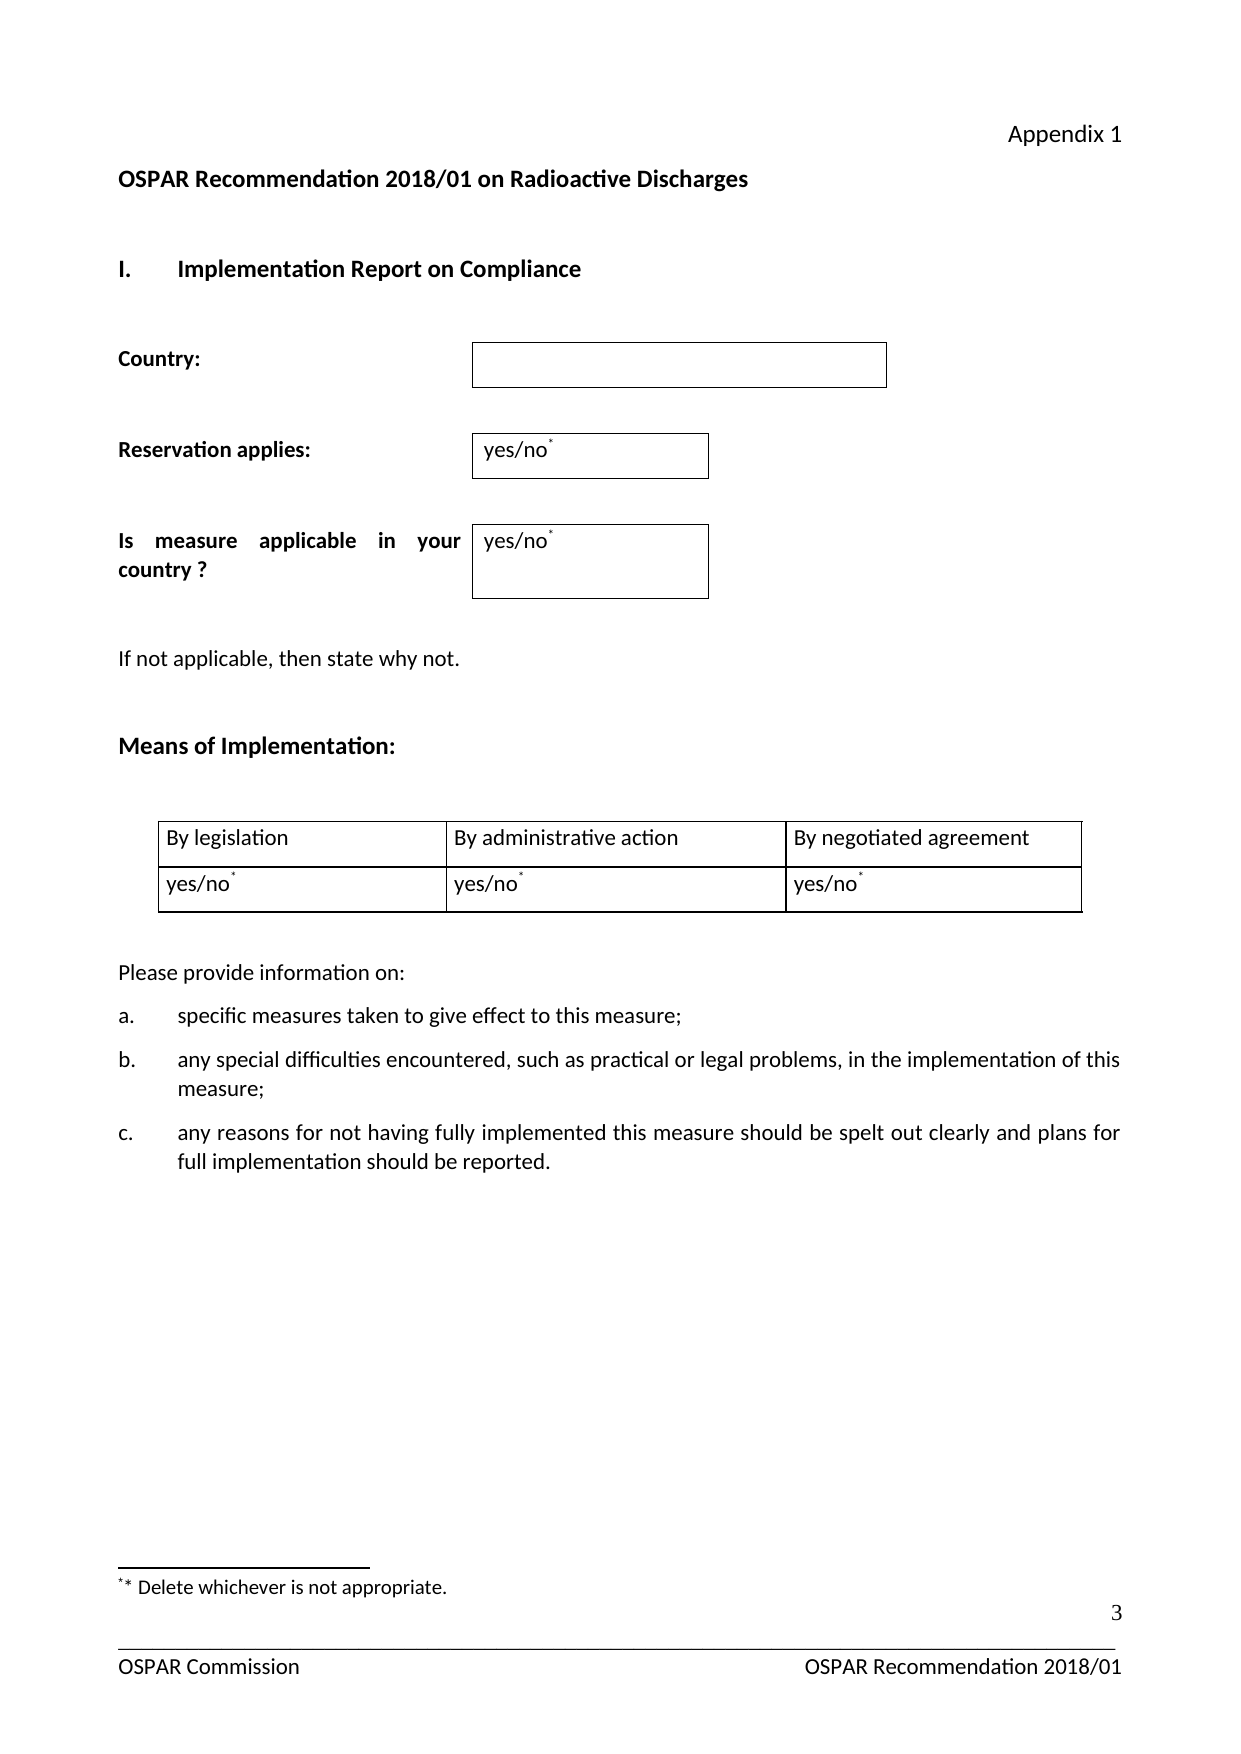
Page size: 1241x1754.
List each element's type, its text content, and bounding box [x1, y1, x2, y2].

text OSPAR Recommendation 2018/01 on Radioactive Discharges [118, 163, 1122, 194]
table_cell yes/no* [447, 868, 785, 911]
table_header [473, 343, 886, 387]
table_header By negotiated agreement [787, 822, 1081, 866]
text Means of Implementation: [118, 730, 1122, 761]
table_header By administrative action [447, 822, 785, 866]
table_header Country: [107, 342, 472, 387]
text c. any reasons for not having fully implemented this measure should be spelt out clearly and plans for full implementation should be reported. [118, 1117, 1122, 1175]
text Please provide information on: [118, 957, 1122, 986]
table_header By legislation [159, 822, 446, 866]
text b. any special difficulties encountered, such as practical or legal problems, in the implementation of this measure; [118, 1044, 1122, 1102]
text I. Implementation Report on Compliance [118, 253, 1122, 284]
table_header yes/no* [473, 525, 708, 598]
table_header Is measure applicable in your country ? [107, 524, 472, 598]
table_cell yes/no* [787, 868, 1081, 911]
text Appendix 1 [118, 118, 1122, 149]
text a. specific measures taken to give effect to this measure; [118, 1000, 1122, 1029]
table_cell yes/no* [159, 868, 446, 911]
table_header yes/no* [473, 434, 708, 478]
text If not applicable, then state why not. [118, 643, 1122, 672]
table_header Reservation applies: [107, 433, 472, 478]
